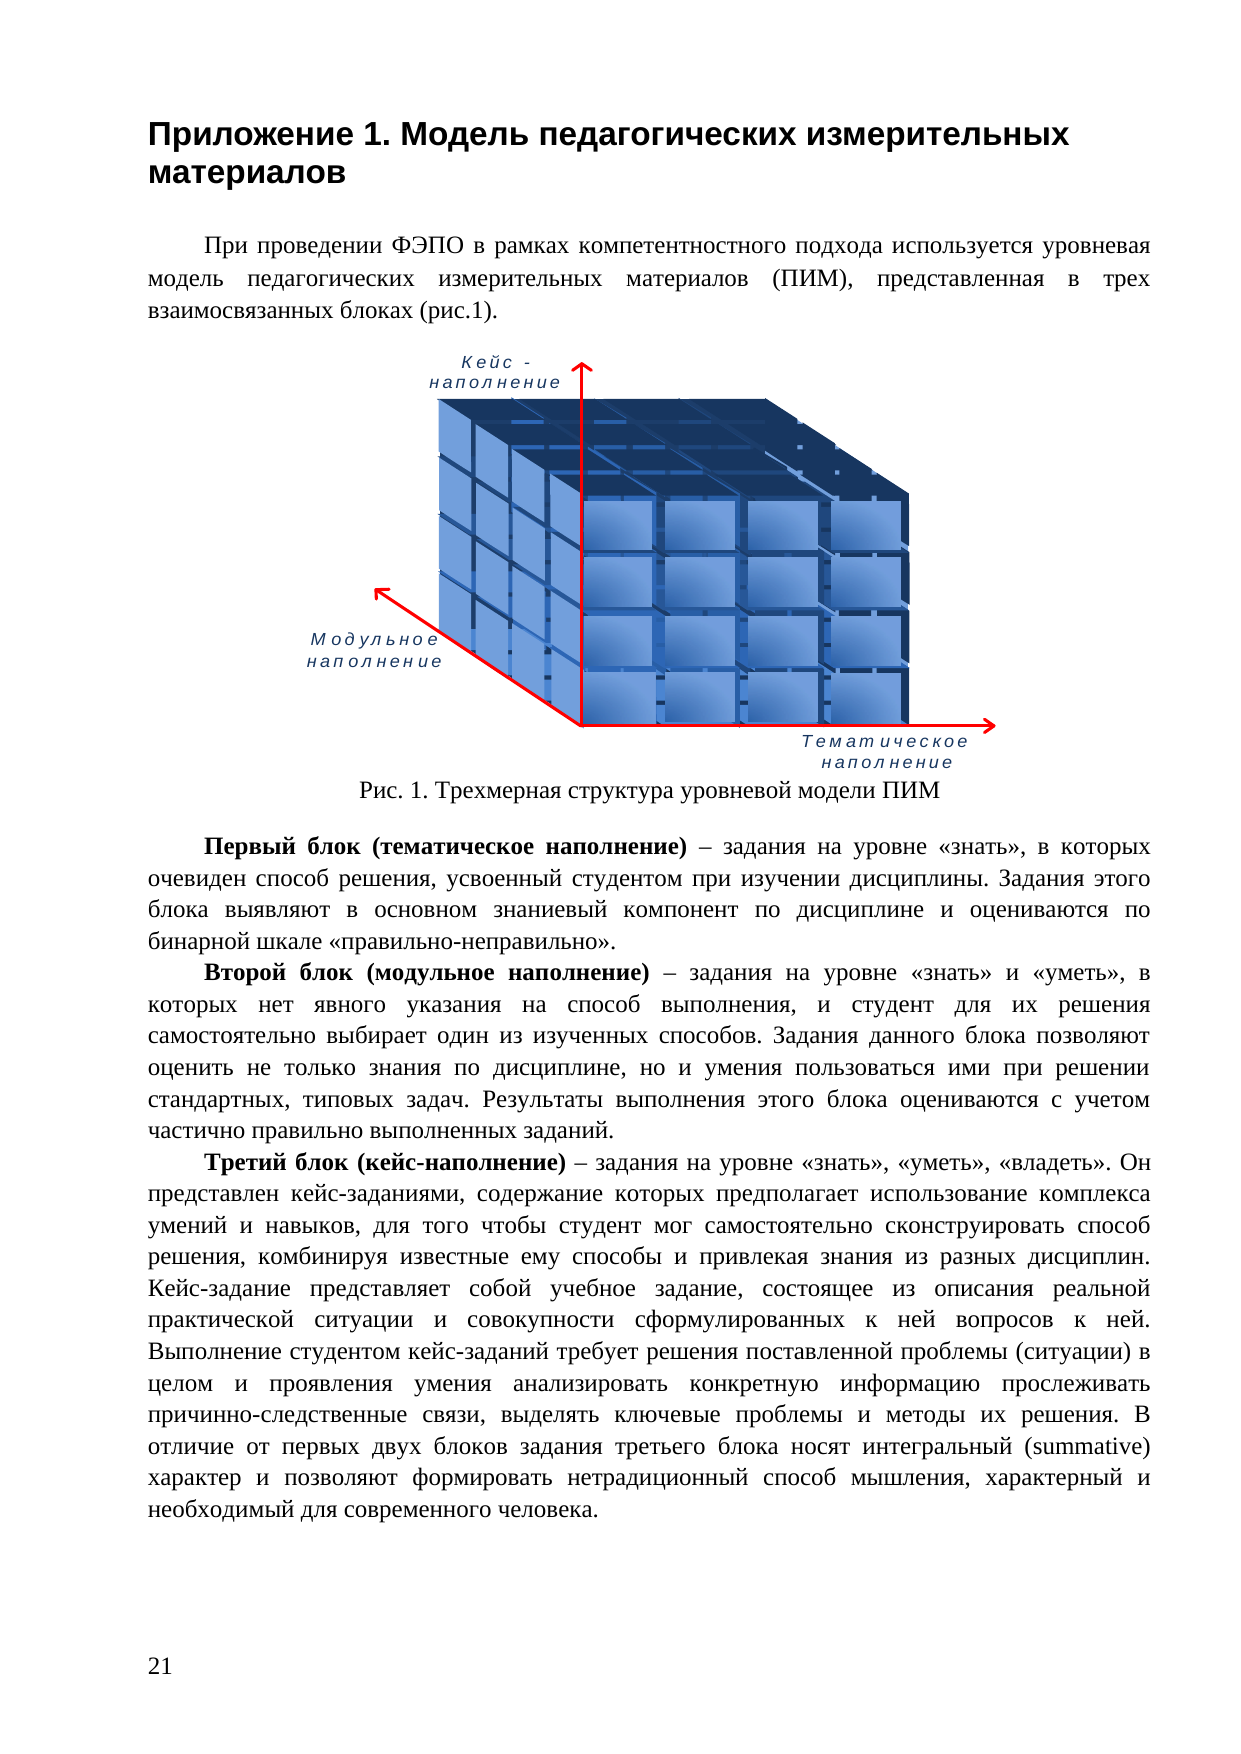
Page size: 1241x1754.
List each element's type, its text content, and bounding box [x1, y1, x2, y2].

subtitle Приложение 1. Модель педагогических измерительных материалов [148, 114, 1152, 191]
text Второй блок (модульное наполнение) – задания на уровне «знать» и «уметь», в которых нет явного указания на способ выполнения, и студент для их решения самостоятельно выбирает один из изученных способов. Задания данного блока позволяют оценить не только знания по дисциплине, но и умения пользоваться ими при решении стандартных, типовых задач. Результаты выполнения этого блока оцениваются с учетом частично правильно выполненных заданий. [148, 957, 1152, 1144]
text При проведении ФЭПО в рамках компетентностного подхода используется уровневая модель педагогических измерительных материалов (ПИМ), представленная в трех взаимосвязанных блоках (рис.1). [148, 230, 1152, 324]
text Третий блок (кейс-наполнение) – задания на уровне «знать», «уметь», «владеть». Он представлен кейс-заданиями, содержание которых предполагает использование комплекса умений и навыков, для того чтобы студент мог самостоятельно сконструировать способ решения, комбинируя известные ему способы и привлекая знания из разных дисциплин. Кейс-задание представляет собой учебное задание, состоящее из описания реальной практической ситуации и совокупности сформулированных к ней вопросов к ней. Выполнение студентом кейс-заданий требует решения поставленной проблемы (ситуации) в целом и проявления умения анализировать конкретную информацию прослеживать причинно-следственные связи, выделять ключевые проблемы и методы их решения. В отличие от первых двух блоков задания третьего блока носят интегральный (summative) характер и позволяют формировать нетрадиционный способ мышления, характерный и необходимый для современного человека. [148, 1147, 1152, 1523]
text Рис. 1. Трехмерная структура уровневой модели ПИМ [148, 347, 1152, 804]
text Первый блок (тематическое наполнение) – задания на уровне «знать», в которых очевиден способ решения, усвоенный студентом при изучении дисциплины. Задания этого блока выявляют в основном знаниевый компонент по дисциплине и оцениваются по бинарной шкале «правильно-неправильно». [148, 831, 1152, 954]
